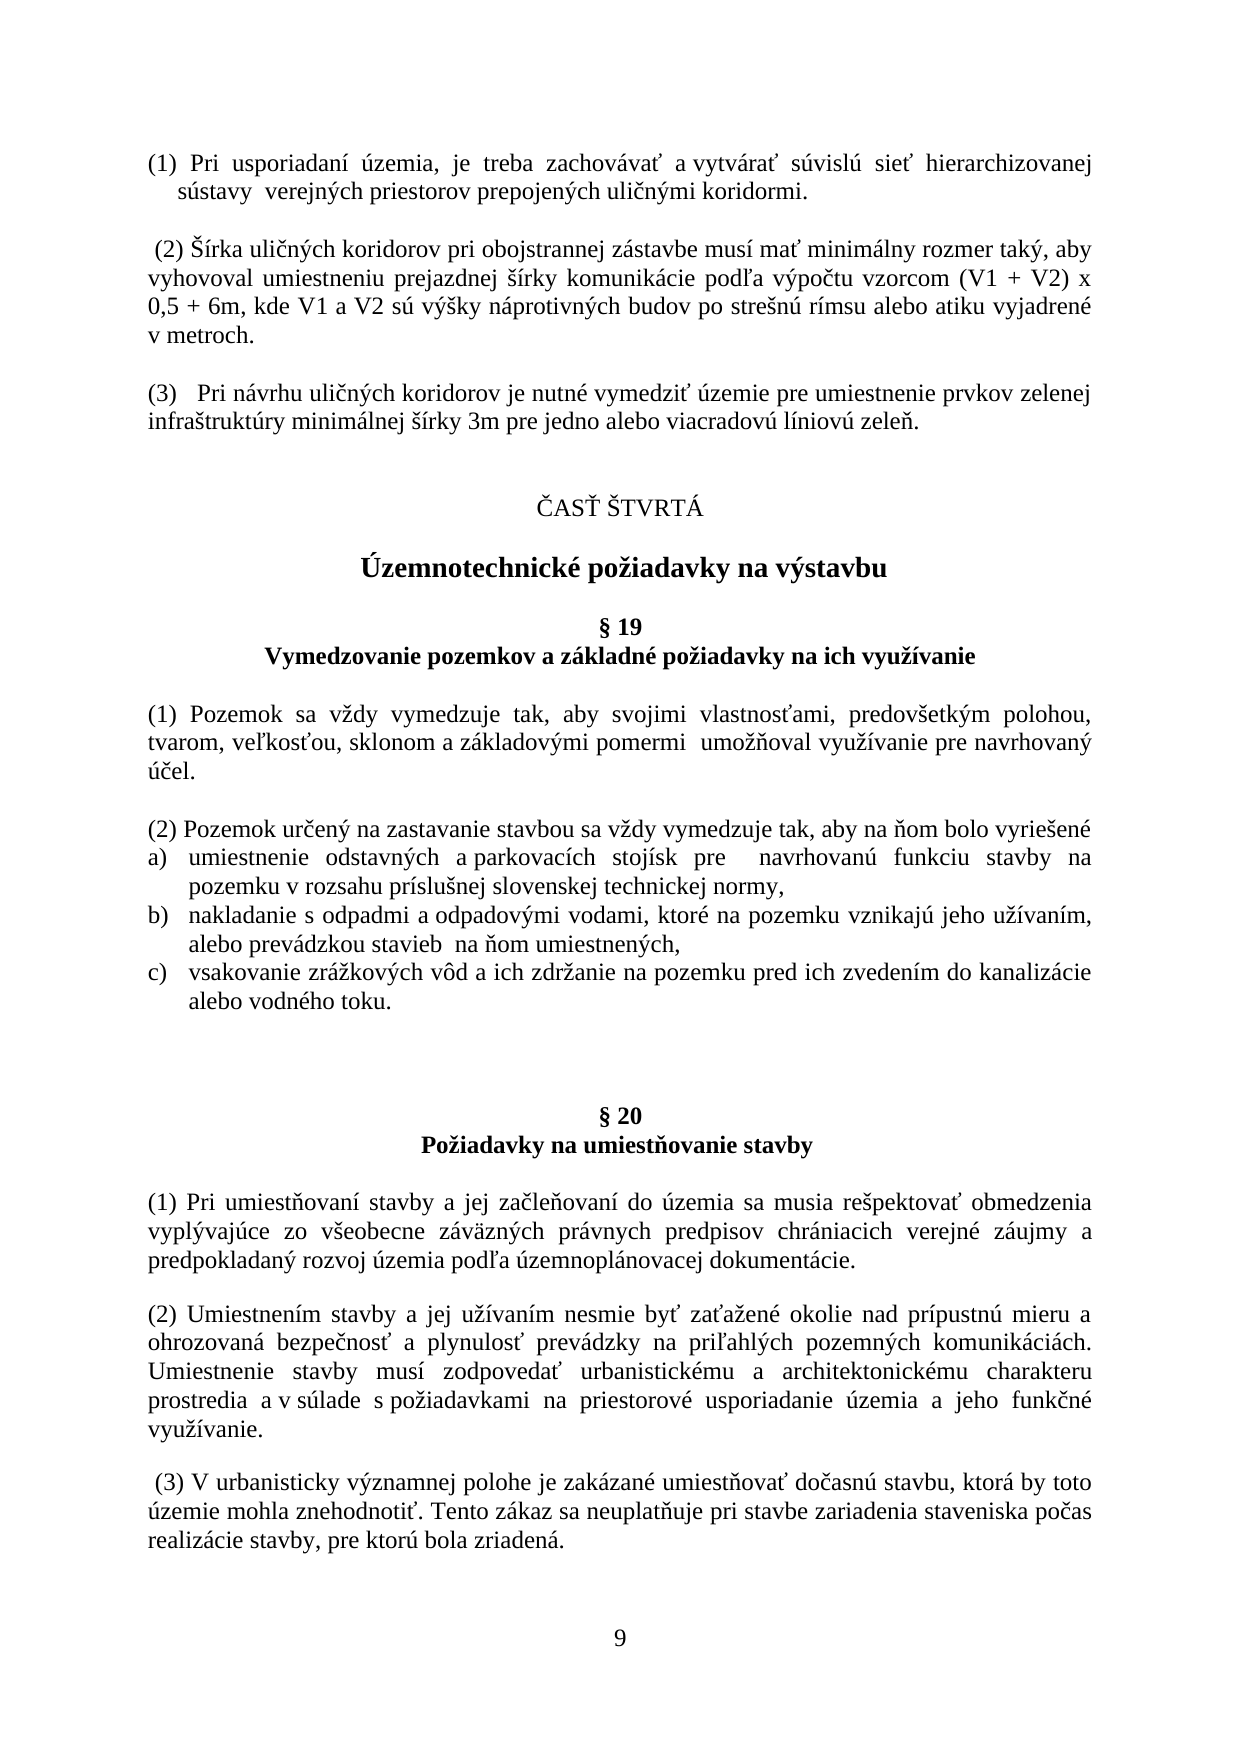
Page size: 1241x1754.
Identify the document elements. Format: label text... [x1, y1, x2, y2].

text (1) Pri umiestňovaní stavby a jej začleňovaní do územia sa musia rešpektovať obmedzenia vyplývajúce zo všeobecne záväzných právnych predpisov chrániacich verejné záujmy a predpokladaný rozvoj územia podľa územnoplánovacej dokumentácie. [148, 1187, 1093, 1274]
list (3) Pri návrhu uličných koridorov je nutné vymedziť územie pre umiestnenie prvkov zelenej infraštruktúry minimálnej šírky 3m pre jedno alebo viacradovú líniovú zeleň. [148, 378, 1093, 435]
list ČASŤ ŠTVRTÁ [148, 493, 1093, 521]
list Pri usporiadaní územia, je treba zachovávať a vytvárať súvislú sieť hierarchizovanej sústavy verejných priestorov prepojených uličnými koridormi. [148, 148, 1093, 205]
text (3) V urbanisticky významnej polohe je zakázané umiestňovať dočasnú stavbu, ktorá by toto územie mohla znehodnotiť. Tento zákaz sa neuplatňuje pri stavbe zariadenia staveniska počas realizácie stavby, pre ktorú bola zriadená. [148, 1467, 1093, 1554]
list (2) Pozemok určený na zastavanie stavbou sa vždy vymedzuje tak, aby na ňom bolo vyriešené [148, 814, 1093, 842]
list § 19 [148, 612, 1093, 641]
list umiestnenie odstavných a parkovacích stojísk pre navrhovanú funkciu stavby na pozemku v rozsahu príslušnej slovenskej technickej normy, [148, 842, 1093, 900]
list (2) Šírka uličných koridorov pri obojstrannej zástavbe musí mať minimálny rozmer taký, aby vyhovoval umiestneniu prejazdnej šírky komunikácie podľa výpočtu vzorcom (V1 + V2) x 0,5 + 6m, kde V1 a V2 sú výšky náprotivných budov po strešnú rímsu alebo atiku vyjadrené v metroch. [148, 234, 1093, 349]
list Požiadavky na umiestňovanie stavby [148, 1130, 1093, 1159]
list vsakovanie zrážkových vôd a ich zdržanie na pozemku pred ich zvedením do kanalizácie alebo vodného toku. [148, 957, 1093, 1015]
text (2) Umiestnením stavby a jej užívaním nesmie byť zaťažené okolie nad prípustnú mieru a ohrozovaná bezpečnosť a plynulosť prevádzky na priľahlých pozemných komunikáciách. Umiestnenie stavby musí zodpovedať urbanistickému a architektonickému charakteru prostredia a v súlade s požiadavkami na priestorové usporiadanie územia a jeho funkčné využívanie. [148, 1299, 1093, 1442]
list Územnotechnické požiadavky na výstavbu [148, 550, 1093, 584]
list (1) Pozemok sa vždy vymedzuje tak, aby svojimi vlastnosťami, predovšetkým polohou, tvarom, veľkosťou, sklonom a základovými pomermi umožňoval využívanie pre navrhovaný účel. [148, 699, 1093, 785]
list nakladanie s odpadmi a odpadovými vodami, ktoré na pozemku vznikajú jeho užívaním, alebo prevádzkou stavieb na ňom umiestnených, [148, 900, 1093, 957]
list § 20 [148, 1101, 1093, 1130]
list Vymedzovanie pozemkov a základné požiadavky na ich využívanie [148, 641, 1093, 670]
